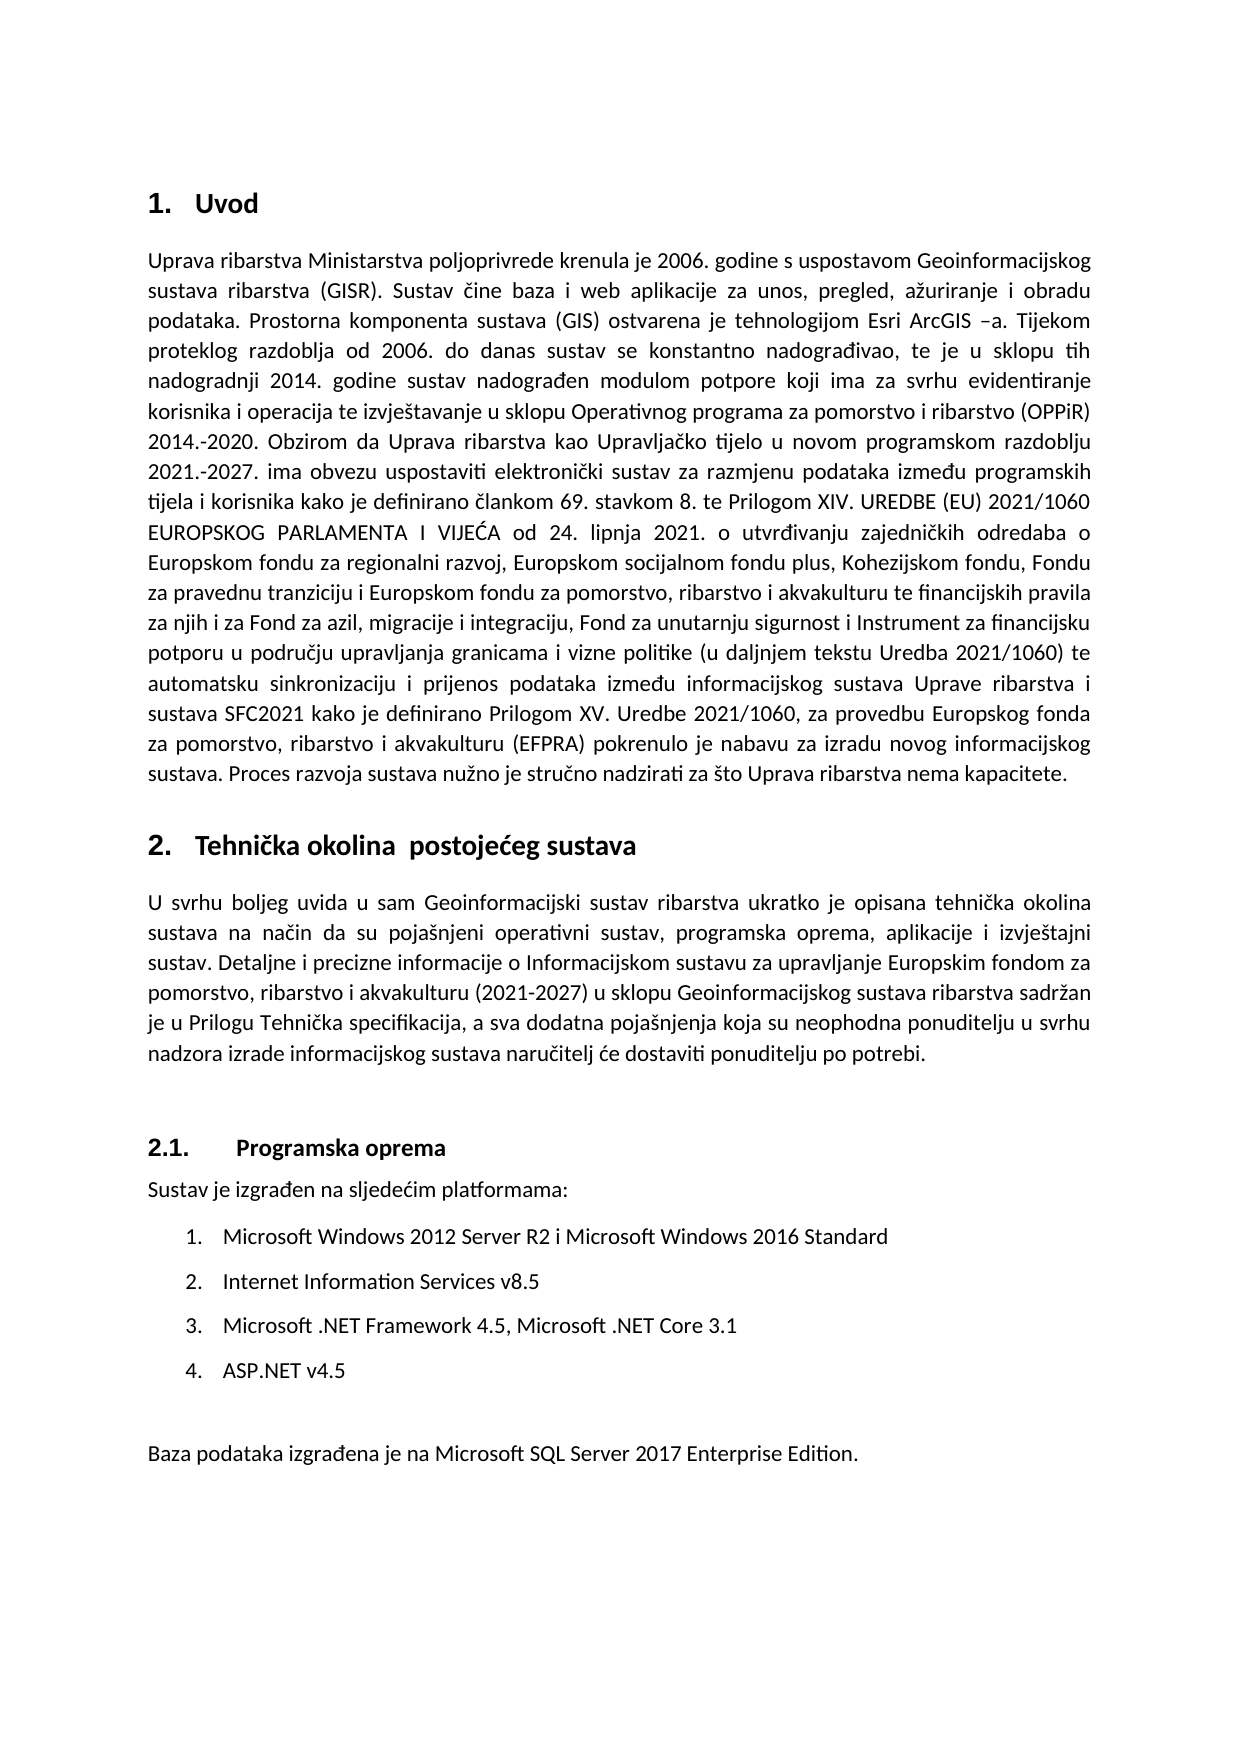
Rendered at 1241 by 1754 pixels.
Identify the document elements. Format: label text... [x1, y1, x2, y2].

text Uprava ribarstva Ministarstva poljoprivrede krenula je 2006. godine s uspostavom Geoinformacijskog sustava ribarstva (GISR). Sustav čine baza i web aplikacije za unos, pregled, ažuriranje i obradu podataka. Prostorna komponenta sustava (GIS) ostvarena je tehnologijom Esri ArcGIS –a. Tijekom proteklog razdoblja od 2006. do danas sustav se konstantno nadograđivao, te je u sklopu tih nadogradnji 2014. godine sustav nadograđen modulom potpore koji ima za svrhu evidentiranje korisnika i operacija te izvještavanje u sklopu Operativnog programa za pomorstvo i ribarstvo (OPPiR) 2014.-2020. Obzirom da Uprava ribarstva kao Upravljačko tijelo u novom programskom razdoblju 2021.-2027. ima obvezu uspostaviti elektronički sustav za razmjenu podataka između programskih tijela i korisnika kako je definirano člankom 69. stavkom 8. te Prilogom XIV. UREDBE (EU) 2021/1060 EUROPSKOG PARLAMENTA I VIJEĆA od 24. lipnja 2021. o utvrđivanju zajedničkih odredaba o Europskom fondu za regionalni razvoj, Europskom socijalnom fondu plus, Kohezijskom fondu, Fondu za pravednu tranziciju i Europskom fondu za pomorstvo, ribarstvo i akvakulturu te financijskih pravila za njih i za Fond za azil, migracije i integraciju, Fond za unutarnju sigurnost i Instrument za financijsku potporu u području upravljanja granicama i vizne politike (u daljnjem tekstu Uredba 2021/1060) te automatsku sinkronizaciju i prijenos podataka između informacijskog sustava Uprave ribarstva i sustava SFC2021 kako je definirano Prilogom XV. Uredbe 2021/1060, za provedbu Europskog fonda za pomorstvo, ribarstvo i akvakulturu (EFPRA) pokrenulo je nabavu za izradu novog informacijskog sustava. Proces razvoja sustava nužno je stručno nadzirati za što Uprava ribarstva nema kapacitete. [148, 246, 1093, 787]
text Baza podataka izgrađena je na Microsoft SQL Server 2017 Enterprise Edition. [148, 1439, 1093, 1468]
subtitle Tehnička okolina postojećeg sustava [148, 827, 1093, 863]
subtitle Programska oprema [148, 1132, 1093, 1163]
list ASP.NET v4.5 [185, 1356, 1093, 1384]
list Internet Information Services v8.5 [185, 1267, 1093, 1295]
text Sustav je izgrađen na sljedećim platformama: [148, 1175, 1093, 1203]
subtitle Uvod [148, 185, 1093, 221]
list Microsoft Windows 2012 Server R2 i Microsoft Windows 2016 Standard [185, 1222, 1093, 1250]
list Microsoft .NET Framework 4.5, Microsoft .NET Core 3.1 [185, 1312, 1093, 1340]
text U svrhu boljeg uvida u sam Geoinformacijski sustav ribarstva ukratko je opisana tehnička okolina sustava na način da su pojašnjeni operativni sustav, programska oprema, aplikacije i izvještajni sustav. Detaljne i precizne informacije o Informacijskom sustavu za upravljanje Europskim fondom za pomorstvo, ribarstvo i akvakulturu (2021-2027) u sklopu Geoinformacijskog sustava ribarstva sadržan je u Prilogu Tehnička specifikacija, a sva dodatna pojašnjenja koja su neophodna ponuditelju u svrhu nadzora izrade informacijskog sustava naručitelj će dostaviti ponuditelju po potrebi. [148, 888, 1093, 1067]
